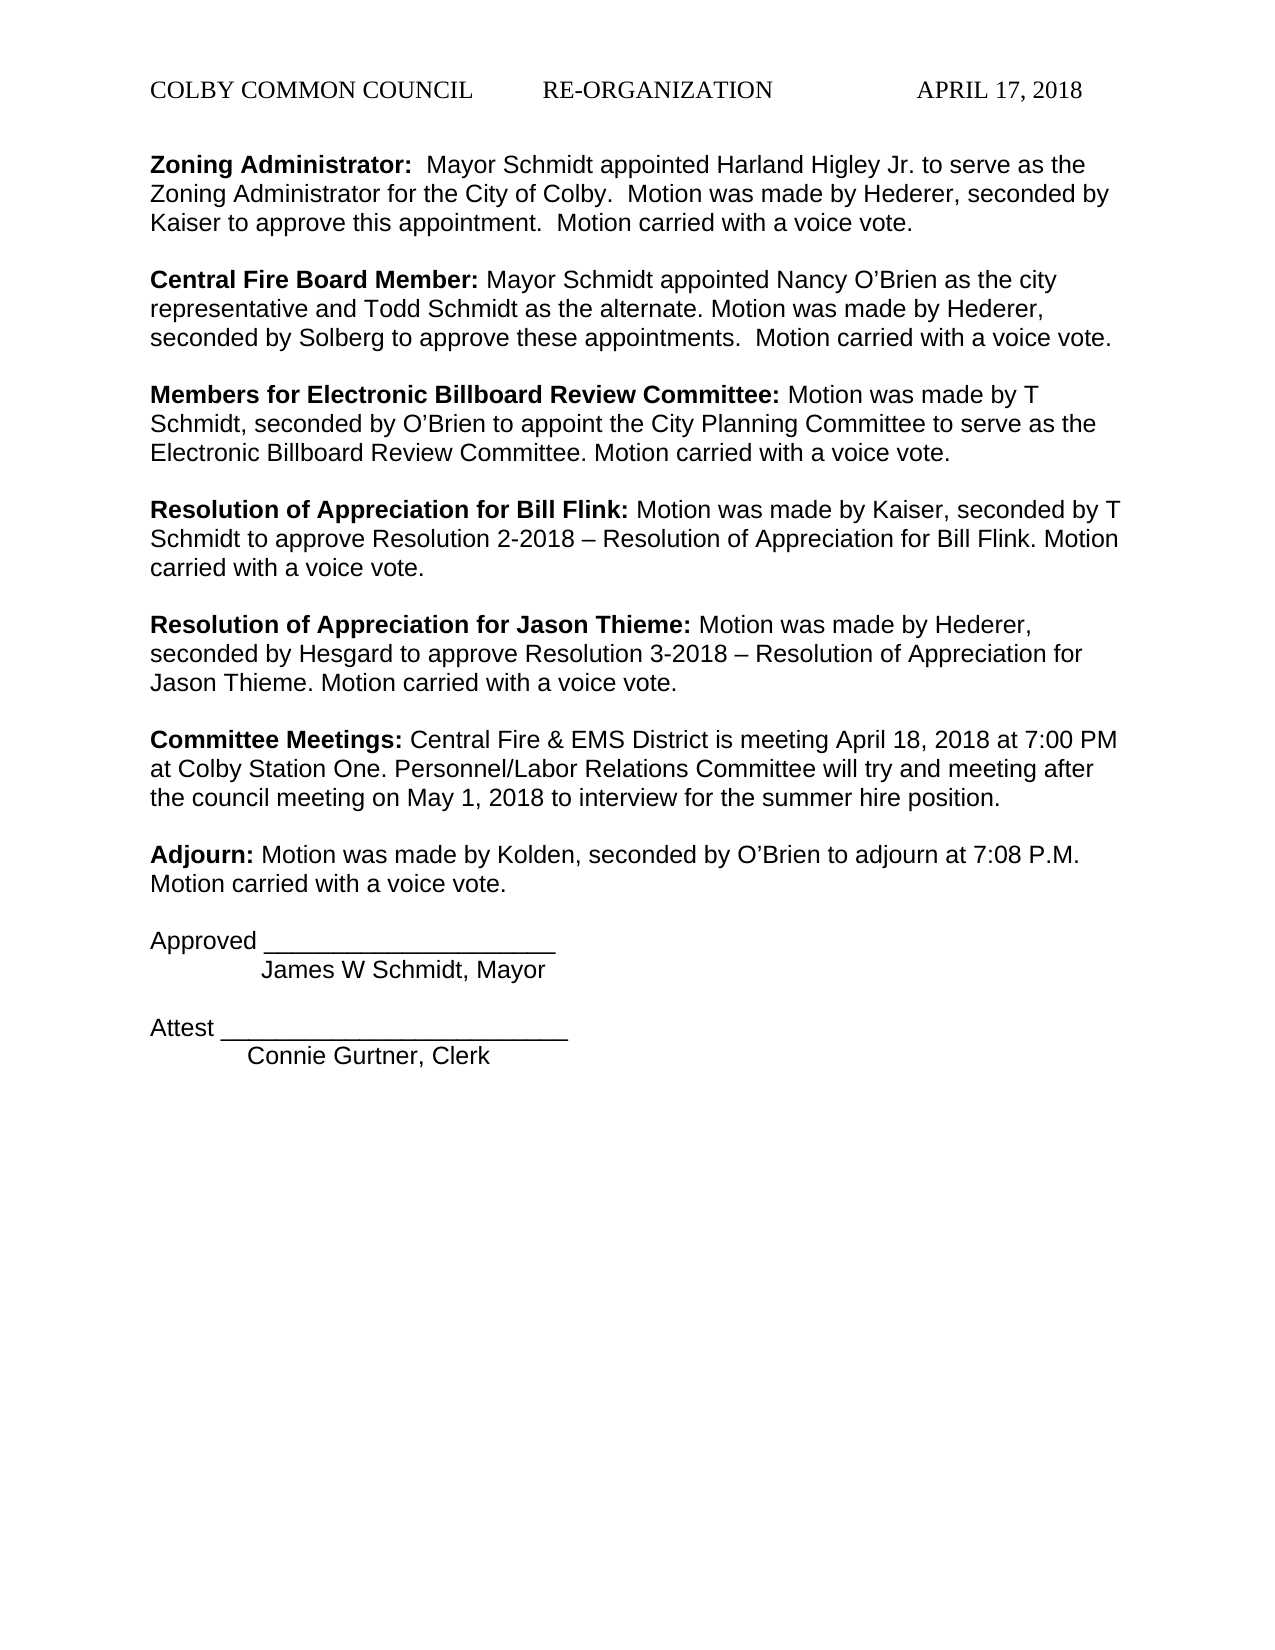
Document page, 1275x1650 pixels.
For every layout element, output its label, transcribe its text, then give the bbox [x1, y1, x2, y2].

text Members for Electronic Billboard Review Committee: Motion was made by T Schmidt, seconded by O’Brien to appoint the City Planning Committee to serve as the Electronic Billboard Review Committee. Motion carried with a voice vote. [150, 380, 1125, 466]
text Attest _________________________ Connie Gurtner, Clerk [150, 1012, 1125, 1070]
text Resolution of Appreciation for Bill Flink: Motion was made by Kaiser, seconded by T Schmidt to approve Resolution 2-2018 – Resolution of Appreciation for Bill Flink. Motion carried with a voice vote. [150, 495, 1125, 581]
text Adjourn: Motion was made by Kolden, seconded by O’Brien to adjourn at 7:08 P.M. Motion carried with a voice vote. Approved _____________________ [150, 840, 1125, 955]
text Resolution of Appreciation for Jason Thieme: Motion was made by Hederer, seconded by Hesgard to approve Resolution 3-2018 – Resolution of Appreciation for Jason Thieme. Motion carried with a voice vote. [150, 610, 1125, 696]
text Committee Meetings: Central Fire & EMS District is meeting April 18, 2018 at 7:00 PM at Colby Station One. Personnel/Labor Relations Committee will try and meeting after the council meeting on May 1, 2018 to interview for the summer hire position. [150, 725, 1125, 811]
text Central Fire Board Member: Mayor Schmidt appointed Nancy O’Brien as the city representative and Todd Schmidt as the alternate. Motion was made by Hederer, seconded by Solberg to approve these appointments. Motion carried with a voice vote. [150, 265, 1125, 351]
text Zoning Administrator: Mayor Schmidt appointed Harland Higley Jr. to serve as the Zoning Administrator for the City of Colby. Motion was made by Hederer, seconded by Kaiser to approve this appointment. Motion carried with a voice vote. [150, 150, 1125, 236]
text James W Schmidt, Mayor [150, 955, 1125, 1012]
